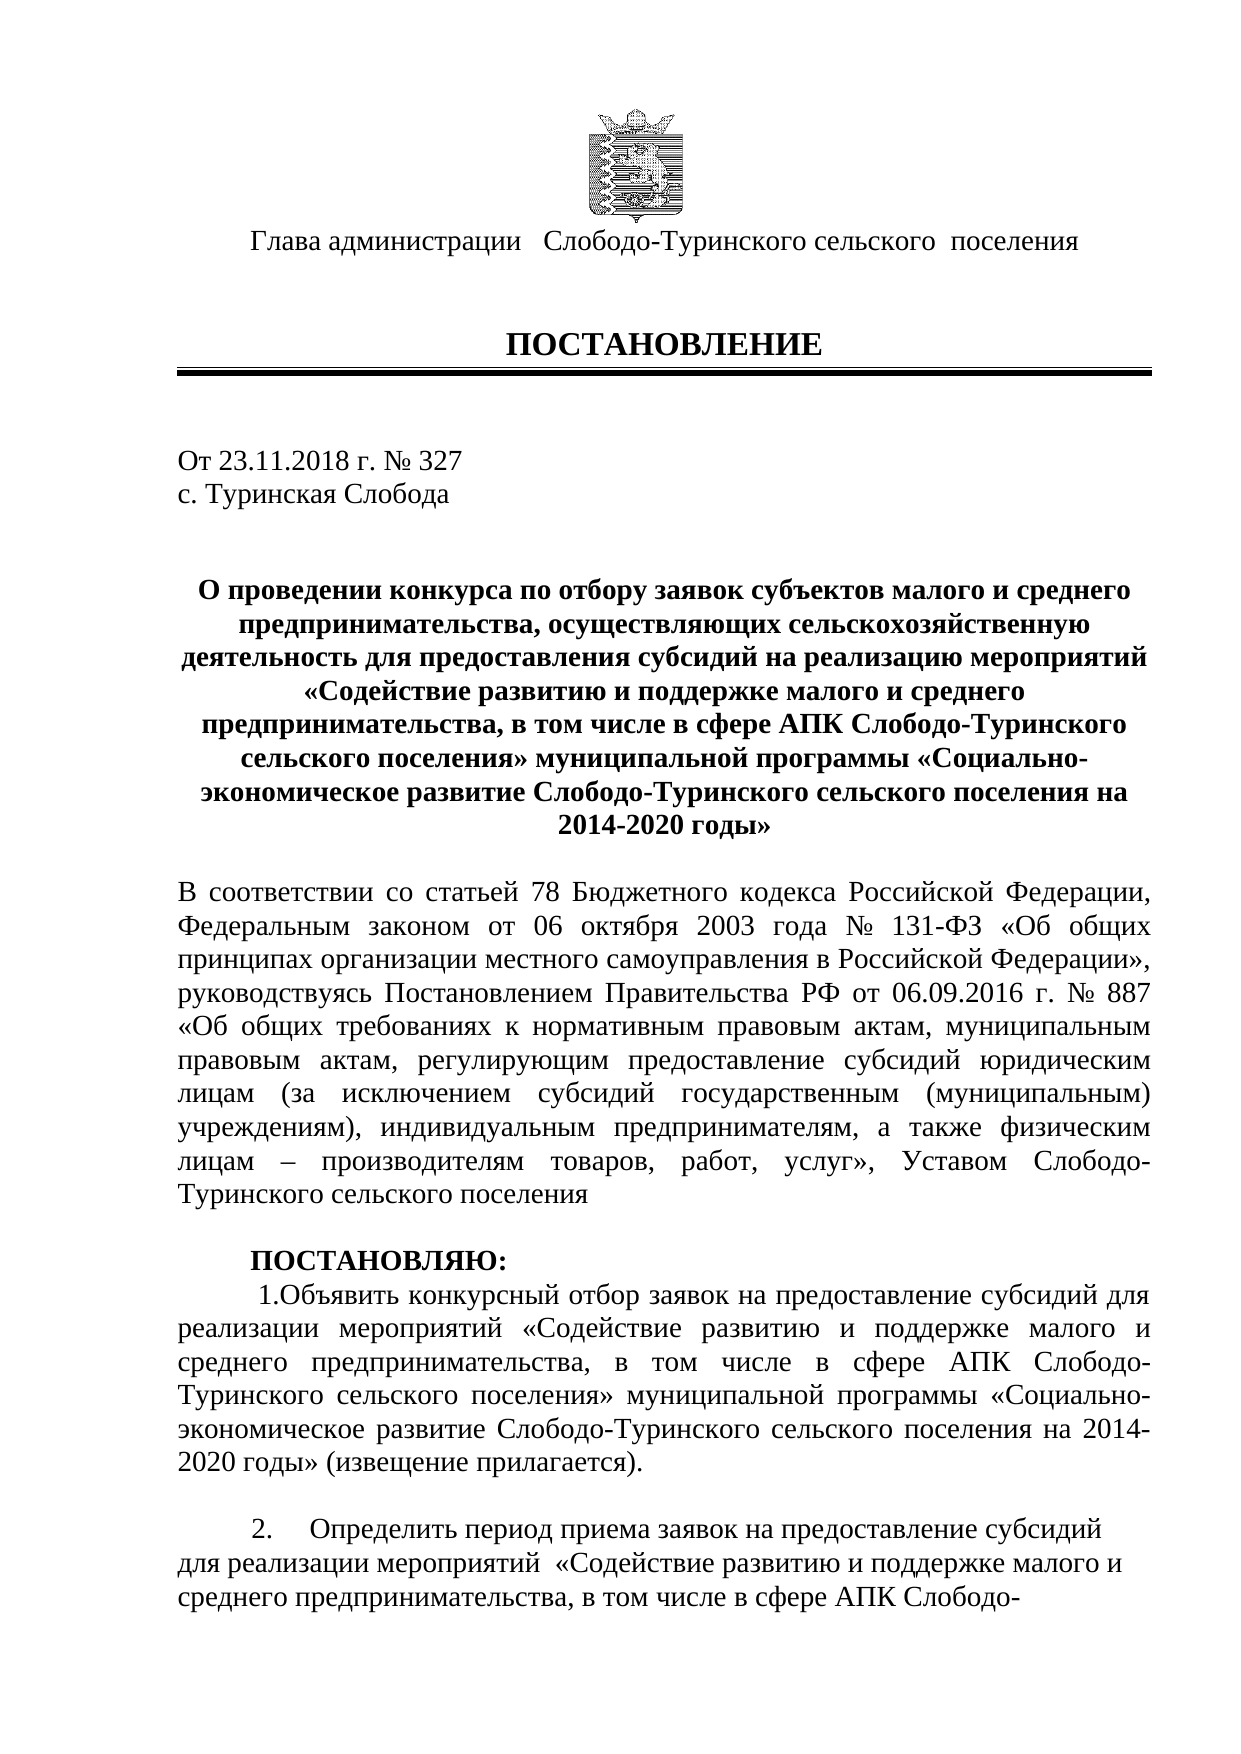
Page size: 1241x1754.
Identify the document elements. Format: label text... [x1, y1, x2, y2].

text О проведении конкурса по отбору заявок субъектов малого и среднего предпринимательства, осуществляющих сельскохозяйственную деятельность для предоставления субсидий на реализацию мероприятий «Содействие развитию и поддержке малого и среднего предпринимательства, в том числе в сфере АПК Слободо-Туринского сельского поселения» муниципальной программы «Социально-экономическое развитие Слободо-Туринского сельского поселения на 2014-2020 годы» [177, 572, 1152, 841]
text ПОСТАНОВЛЯЮ: [177, 1243, 1152, 1277]
text От 23.11.2018 г. № 327 [177, 443, 1152, 477]
table_header [177, 93, 1220, 223]
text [177, 1512, 1152, 1612]
text В соответствии со статьей 78 Бюджетного кодекса Российской Федерации, Федеральным законом от 06 октября 2003 года № 131-ФЗ «Об общих принципах организации местного самоуправления в Российской Федерации», руководствуясь Постановлением Правительства РФ от 06.09.2016 г. № 887 «Об общих требованиях к нормативным правовым актам, муниципальным правовым актам, регулирующим предоставление субсидий юридическим лицам (за исключением субсидий государственным (муниципальным) учреждениям), индивидуальным предпринимателям, а также физическим лицам – производителям товаров, работ, услуг», Уставом Слободо-Туринского сельского поселения [177, 874, 1152, 1210]
text Глава администрации Слободо-Туринского сельского поселения [177, 223, 1152, 257]
text ПОСТАНОВЛЕНИЕ [177, 324, 1152, 367]
text 1.Объявить конкурсный отбор заявок на предоставление субсидий для реализации мероприятий «Содействие развитию и поддержке малого и среднего предпринимательства, в том числе в сфере АПК Слободо-Туринского сельского поселения» муниципальной программы «Социально-экономическое развитие Слободо-Туринского сельского поселения на 2014-2020 годы» (извещение прилагается). [177, 1277, 1152, 1478]
text с. Туринская Слобода [177, 477, 1152, 510]
